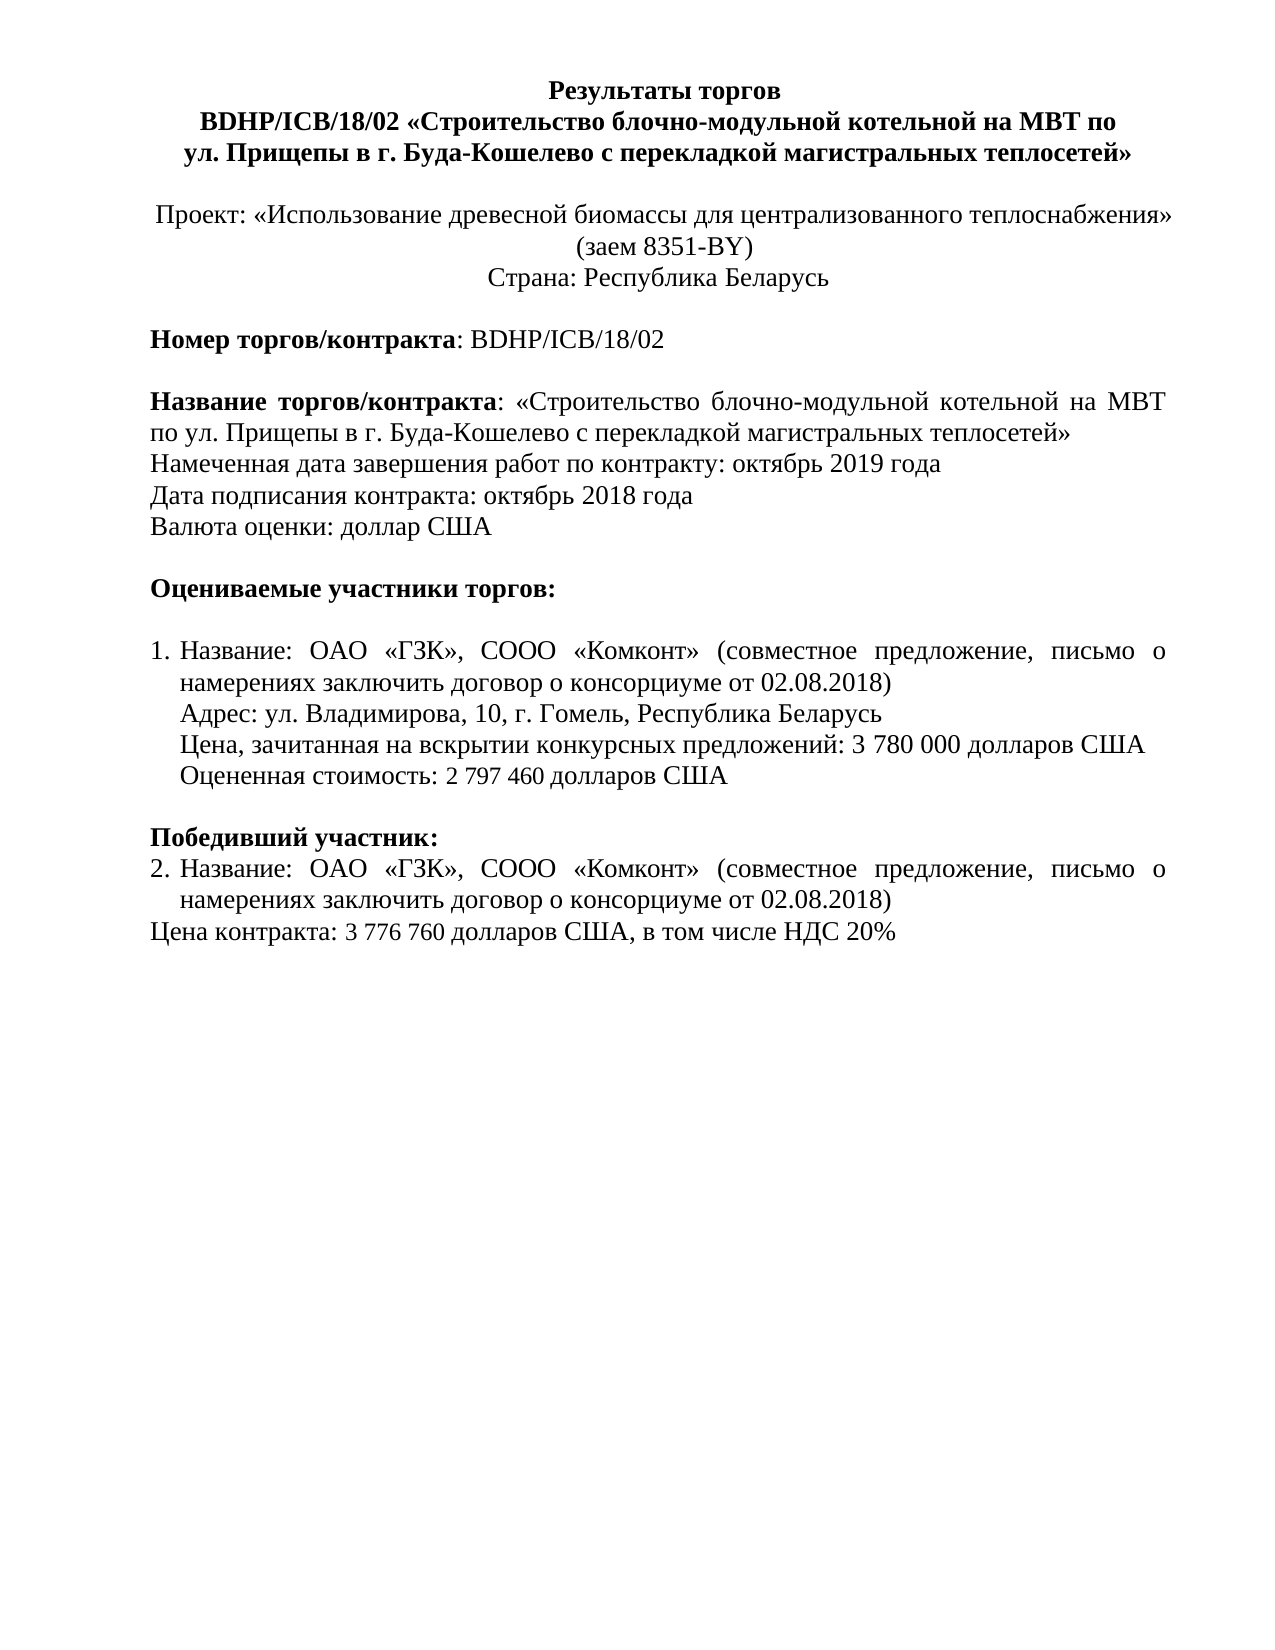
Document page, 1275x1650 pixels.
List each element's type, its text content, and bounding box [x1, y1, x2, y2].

list Название: ОАО «ГЗК», СООО «Комконт» (совместное предложение, письмо о намерениях заключить договор о консорциуме от 02.08.2018) [150, 634, 1167, 697]
text Оцениваемые участники торгов: [150, 572, 1167, 603]
text Название торгов/контракта: «Строительство блочно-модульной котельной на МВТ по ул. Прищепы в г. Буда-Кошелево с перекладкой магистральных теплосетей» [150, 385, 1167, 448]
text Цена контракта: 3 776 760 долларов США, в том числе НДС 20% [150, 915, 1167, 946]
text Дата подписания контракта: октябрь 2018 года [150, 479, 1167, 510]
text Проект: «Использование древесной биомассы для централизованного теплоснабжения» (заем 8351-BY) [150, 198, 1179, 261]
text Страна: Республика Беларусь [150, 261, 1167, 292]
text Победивший участник: [150, 821, 1167, 852]
text Номер торгов/контракта: BDHP/ICB/18/02 [150, 323, 1167, 354]
text BDHP/ICB/18/02 «Строительство блочно-модульной котельной на МВТ по ул. Прищепы в г. Буда-Кошелево с перекладкой магистральных теплосетей» [150, 105, 1167, 167]
list Адрес: ул. Владимирова, 10, г. Гомель, Республика Беларусь [179, 697, 1167, 728]
list Название: ОАО «ГЗК», СООО «Комконт» (совместное предложение, письмо о намерениях заключить договор о консорциуме от 02.08.2018) [150, 852, 1167, 915]
text Валюта оценки: доллар США [150, 510, 1167, 541]
text Результаты торгов [150, 74, 1179, 105]
list Цена, зачитанная на вскрытии конкурсных предложений: 3 780 000 долларов США [179, 728, 1167, 759]
text Намеченная дата завершения работ по контракту: октябрь 2019 года [150, 448, 1167, 479]
list Оцененная стоимость: 2 797 460 долларов США [179, 759, 1167, 790]
